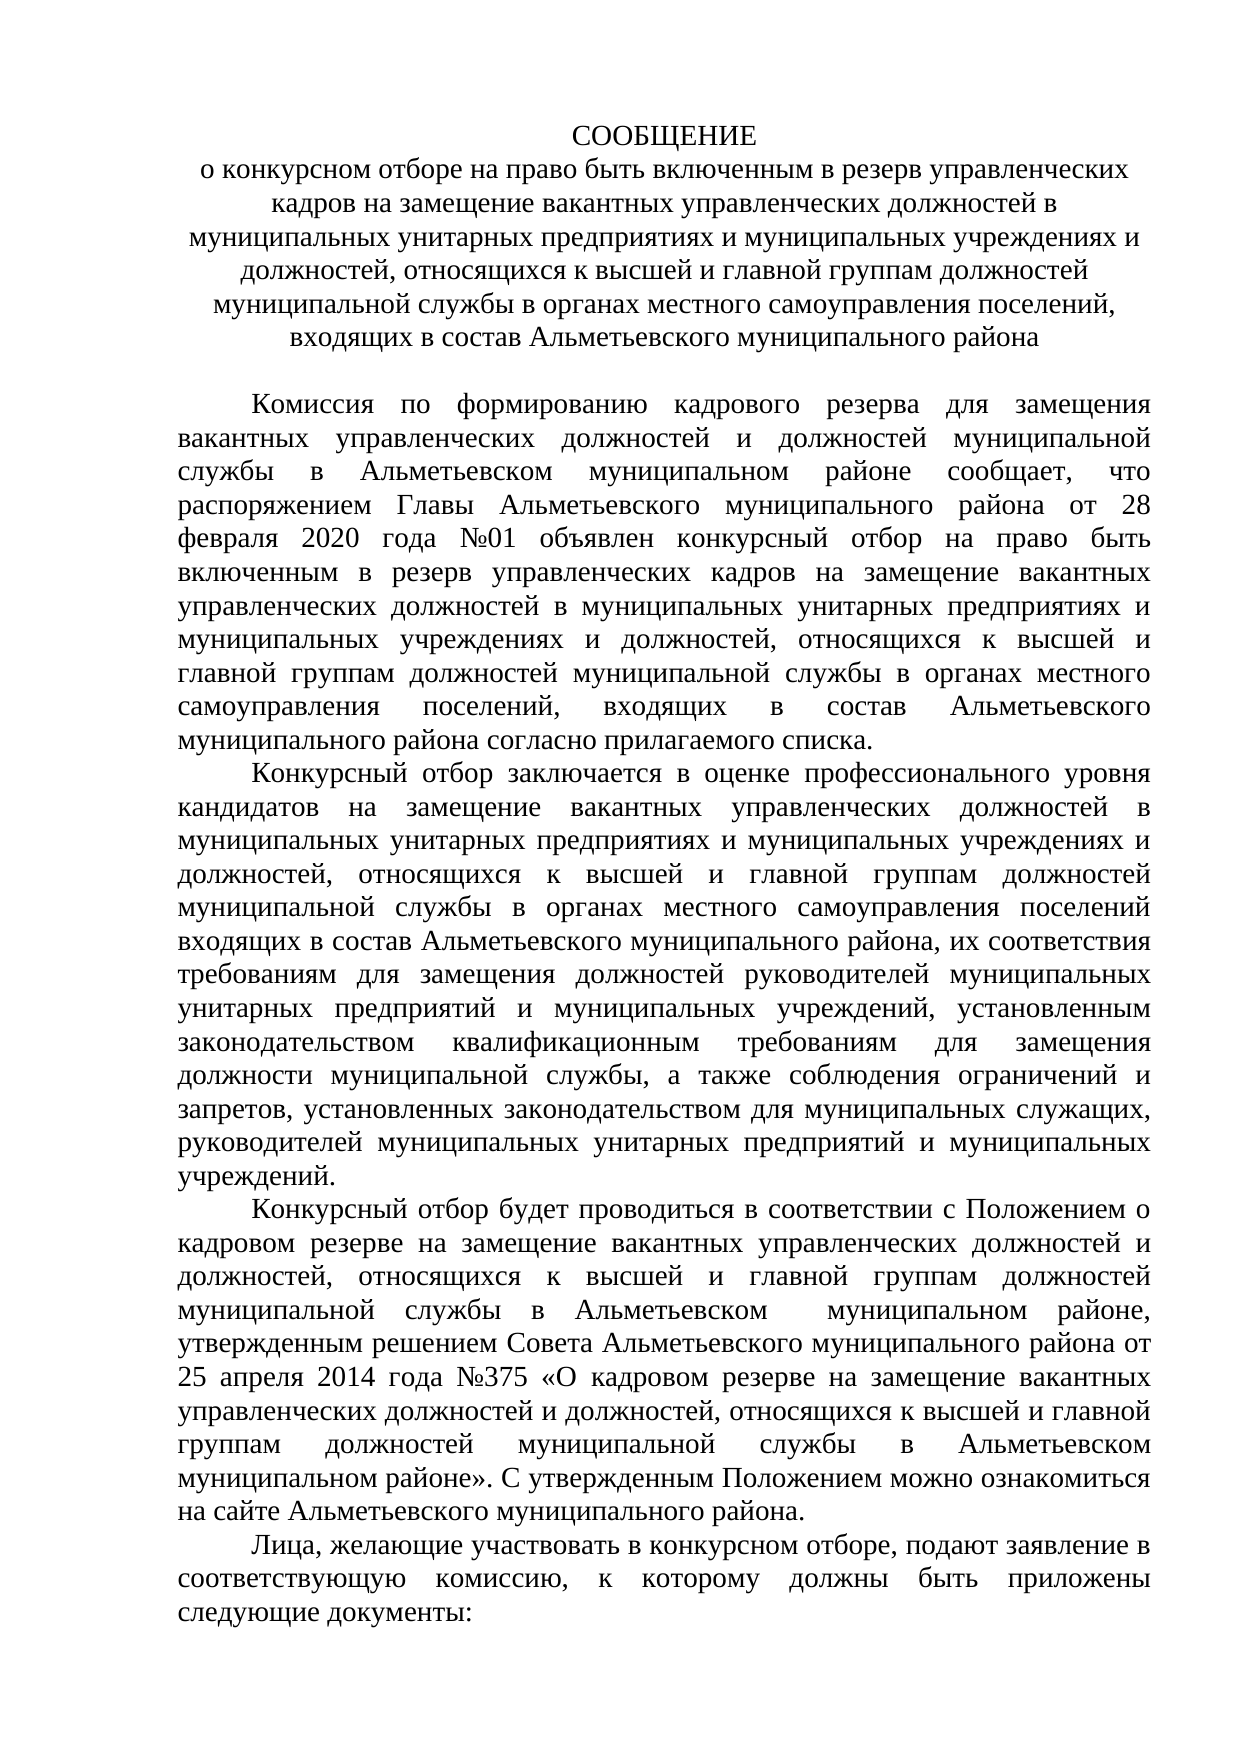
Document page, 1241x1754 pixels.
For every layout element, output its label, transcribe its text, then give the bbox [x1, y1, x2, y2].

text Комиссия по формированию кадрового резерва для замещения вакантных управленческих должностей и должностей муниципальной службы в Альметьевском муниципальном районе сообщает, что распоряжением Главы Альметьевского муниципального района от 28 февраля 2020 года №01 объявлен конкурсный отбор на право быть включенным в резерв управленческих кадров на замещение вакантных управленческих должностей в муниципальных унитарных предприятиях и муниципальных учреждениях и должностей, относящихся к высшей и главной группам должностей муниципальной службы в органах местного самоуправления поселений, входящих в состав Альметьевского муниципального района согласно прилагаемого списка. [177, 386, 1152, 755]
text Конкурсный отбор заключается в оценке профессионального уровня кандидатов на замещение вакантных управленческих должностей в муниципальных унитарных предприятиях и муниципальных учреждениях и должностей, относящихся к высшей и главной группам должностей муниципальной службы в органах местного самоуправления поселений входящих в состав Альметьевского муниципального района, их соответствия требованиям для замещения должностей руководителей муниципальных унитарных предприятий и муниципальных учреждений, установленным законодательством квалификационным требованиям для замещения должности муниципальной службы, а также соблюдения ограничений и запретов, установленных законодательством для муниципальных служащих, руководителей муниципальных унитарных предприятий и муниципальных учреждений. [177, 755, 1152, 1191]
text Конкурсный отбор будет проводиться в соответствии с Положением о кадровом резерве на замещение вакантных управленческих должностей и должностей, относящихся к высшей и главной группам должностей муниципальной службы в Альметьевском муниципальном районе, утвержденным решением Совета Альметьевского муниципального района от 25 апреля 2014 года №375 «О кадровом резерве на замещение вакантных управленческих должностей и должностей, относящихся к высшей и главной группам должностей муниципальной службы в Альметьевском муниципальном районе». С утвержденным Положением можно ознакомиться на сайте Альметьевского муниципального района. [177, 1191, 1152, 1527]
text о конкурсном отборе на право быть включенным в резерв управленческих кадров на замещение вакантных управленческих должностей в муниципальных унитарных предприятиях и муниципальных учреждениях и должностей, относящихся к высшей и главной группам должностей муниципальной службы в органах местного самоуправления поселений, входящих в состав Альметьевского муниципального района [177, 152, 1152, 353]
text СООБЩЕНИЕ [177, 118, 1152, 152]
text Лица, желающие участвовать в конкурсном отборе, подают заявление в соответствующую комиссию, к которому должны быть приложены следующие документы: [177, 1527, 1152, 1627]
